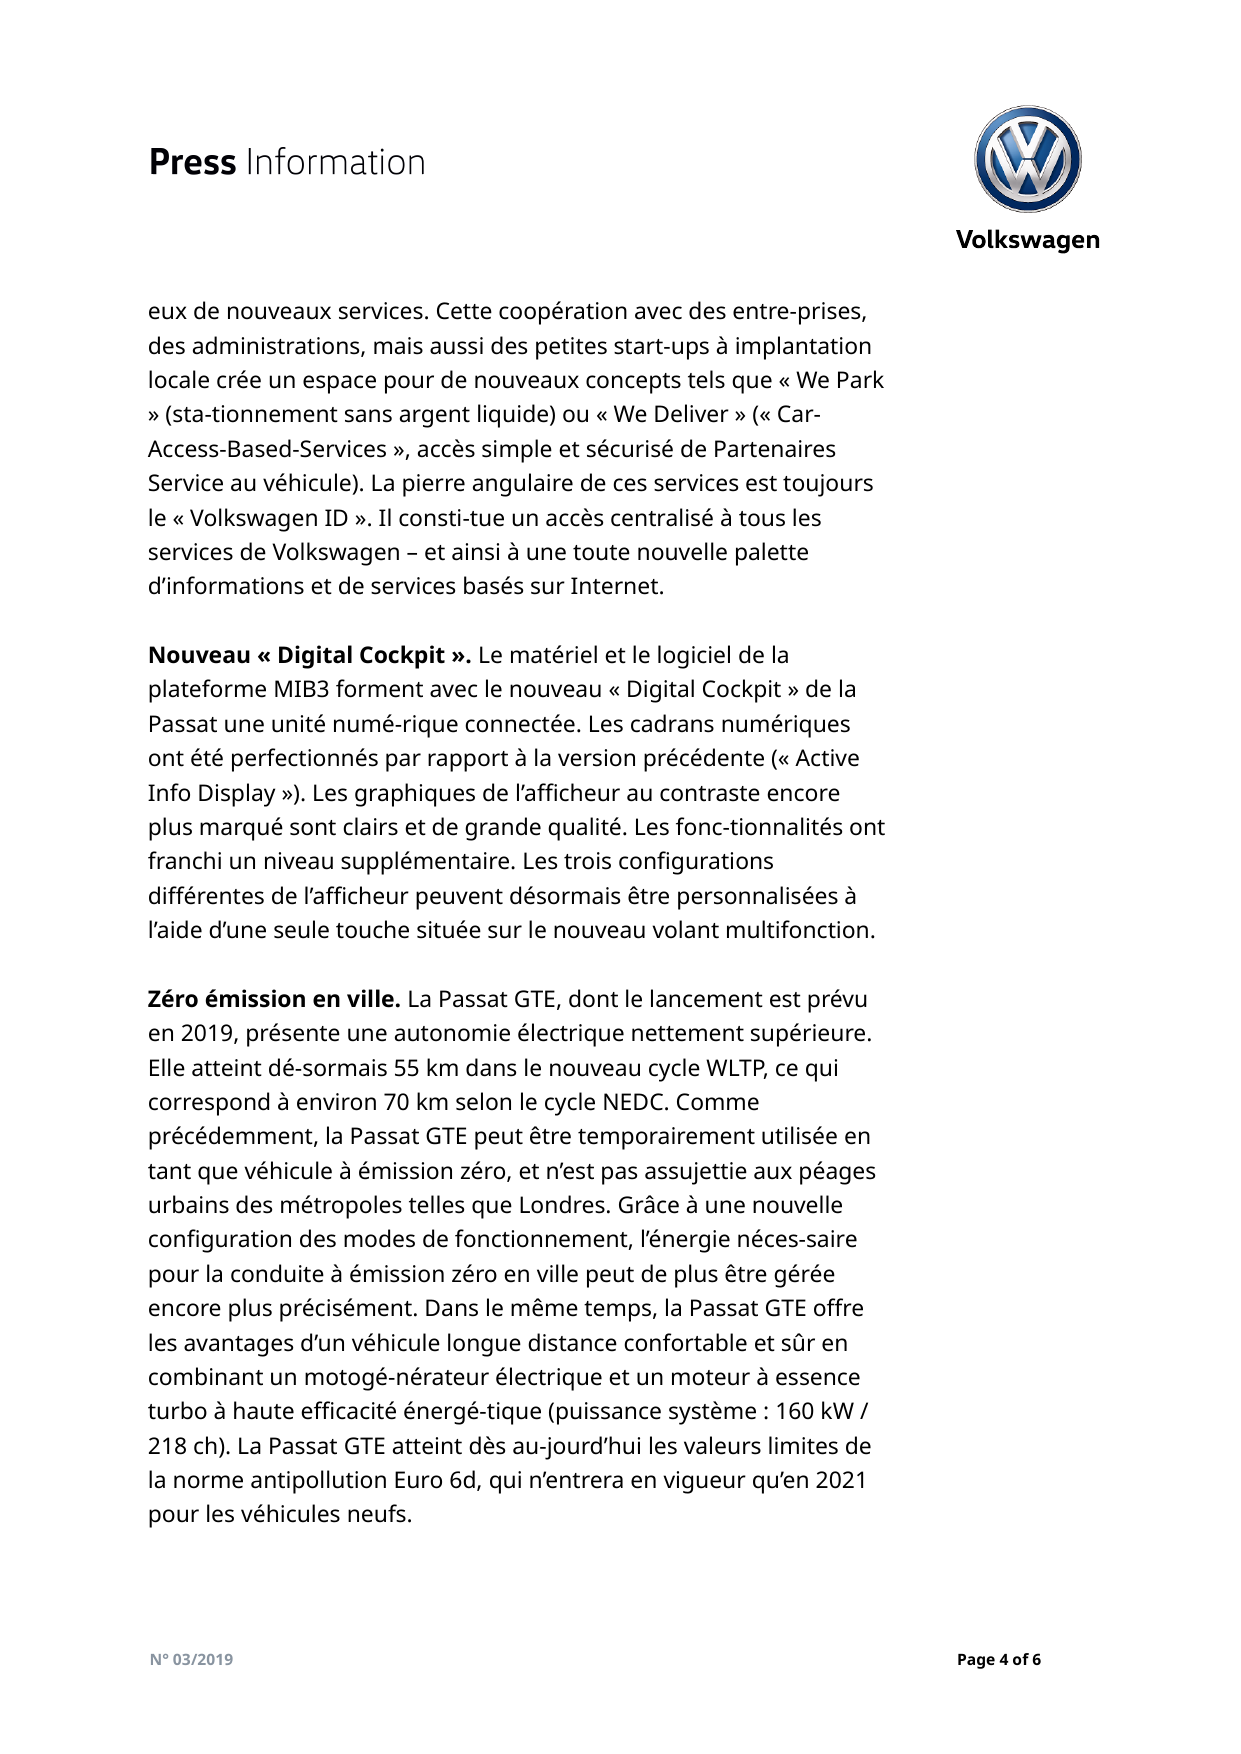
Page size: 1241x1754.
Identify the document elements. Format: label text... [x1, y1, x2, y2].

picture [967, 98, 1089, 220]
text Zéro émission en ville. La Passat GTE, dont le lancement est prévu en 2019, présente une autonomie électrique nettement supérieure. Elle atteint dé-sormais 55 km dans le nouveau cycle WLTP, ce qui correspond à environ 70 km selon le cycle NEDC. Comme précédemment, la Passat GTE peut être temporairement utilisée en tant que véhicule à émission zéro, et n’est pas assujettie aux péages urbains des métropoles telles que Londres. Grâce à une nouvelle configuration des modes de fonctionnement, l’énergie néces-saire pour la conduite à émission zéro en ville peut de plus être gérée encore plus précisément. Dans le même temps, la Passat GTE offre les avantages d’un véhicule longue distance confortable et sûr en combinant un motogé-nérateur électrique et un moteur à essence turbo à haute efficacité énergé-tique (puissance système : 160 kW / 218 ch). La Passat GTE atteint dès au-jourd’hui les valeurs limites de la norme antipollution Euro 6d, qui n’entrera en vigueur qu’en 2021 pour les véhicules neufs. [148, 983, 886, 1530]
text Nouveau « Digital Cockpit ». Le matériel et le logiciel de la plateforme MIB3 forment avec le nouveau « Digital Cockpit » de la Passat une unité numé-rique connectée. Les cadrans numériques ont été perfectionnés par rapport à la version précédente (« Active Info Display »). Les graphiques de l’afficheur au contraste encore plus marqué sont clairs et de grande qualité. Les fonc-tionnalités ont franchi un niveau supplémentaire. Les trois configurations différentes de l’afficheur peuvent désormais être personnalisées à l’aide d’une seule touche située sur le nouveau volant multifonction. [148, 639, 886, 945]
picture [150, 145, 425, 176]
